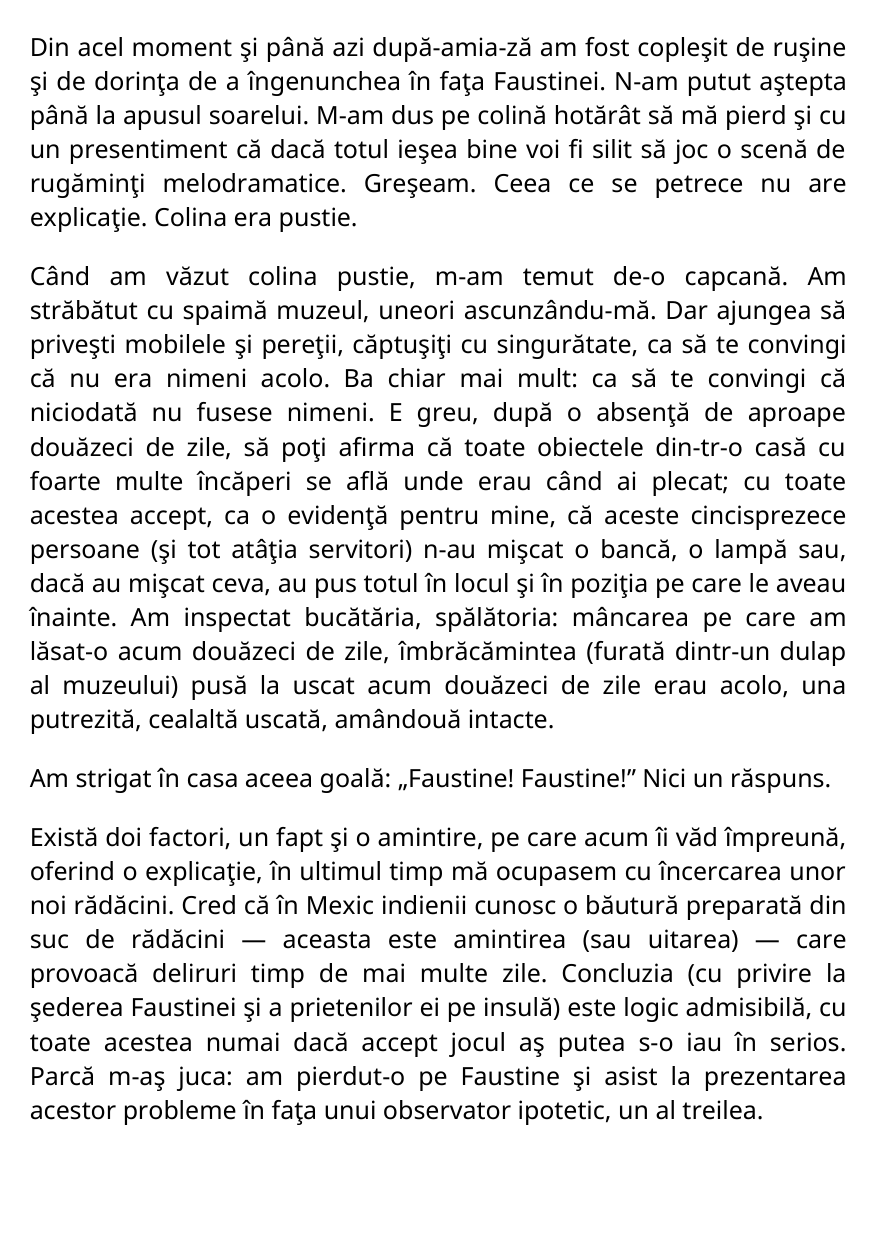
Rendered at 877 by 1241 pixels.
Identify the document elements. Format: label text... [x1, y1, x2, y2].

text Când am văzut colina pustie, m-am temut de-o capcană. Am străbătut cu spaimă muzeul, uneori ascunzându-mă. Dar ajungea să priveşti mobilele şi pereţii, căptuşiţi cu singurătate, ca să te convingi că nu era nimeni acolo. Ba chiar mai mult: ca să te convingi că niciodată nu fusese nimeni. E greu, după o absenţă de aproape douăzeci de zile, să poţi afirma că toate obiectele din-tr-o casă cu foarte multe încăperi se află unde erau când ai plecat; cu toate acestea accept, ca o evidenţă pentru mine, că aceste cincisprezece persoane (şi tot atâţia servitori) n-au mişcat o bancă, o lampă sau, dacă au mişcat ceva, au pus totul în locul şi în poziţia pe care le aveau înainte. Am inspectat bucătăria, spălătoria: mâncarea pe care am lăsat-o acum douăzeci de zile, îmbrăcămintea (furată dintr-un dulap al muzeului) pusă la uscat acum douăzeci de zile erau acolo, una putrezită, cealaltă uscată, amândouă intacte. [29, 259, 847, 736]
text Am strigat în casa aceea goală: „Faustine! Faustine!” Nici un răspuns. [29, 761, 847, 795]
text Din acel moment şi până azi după-amia-ză am fost copleşit de ruşine şi de dorinţa de a îngenunchea în faţa Faustinei. N-am putut aştepta până la apusul soarelui. M-am dus pe colină hotărât să mă pierd şi cu un presentiment că dacă totul ieşea bine voi fi silit să joc o scenă de rugăminţi melodramatice. Greşeam. Ceea ce se petrece nu are explicaţie. Colina era pustie. [29, 29, 847, 234]
text Există doi factori, un fapt şi o amintire, pe care acum îi văd împreună, oferind o explicaţie, în ultimul timp mă ocupasem cu încercarea unor noi rădăcini. Cred că în Mexic indienii cunosc o băutură preparată din suc de rădăcini — aceasta este amintirea (sau uitarea) — care provoacă deliruri timp de mai multe zile. Concluzia (cu privire la şederea Faustinei şi a prietenilor ei pe insulă) este logic admisibilă, cu toate acestea numai dacă accept jocul aş putea s-o iau în serios. Parcă m-aş juca: am pierdut-o pe Faustine şi asist la prezentarea acestor probleme în faţa unui observator ipotetic, un al treilea. [29, 820, 847, 1126]
